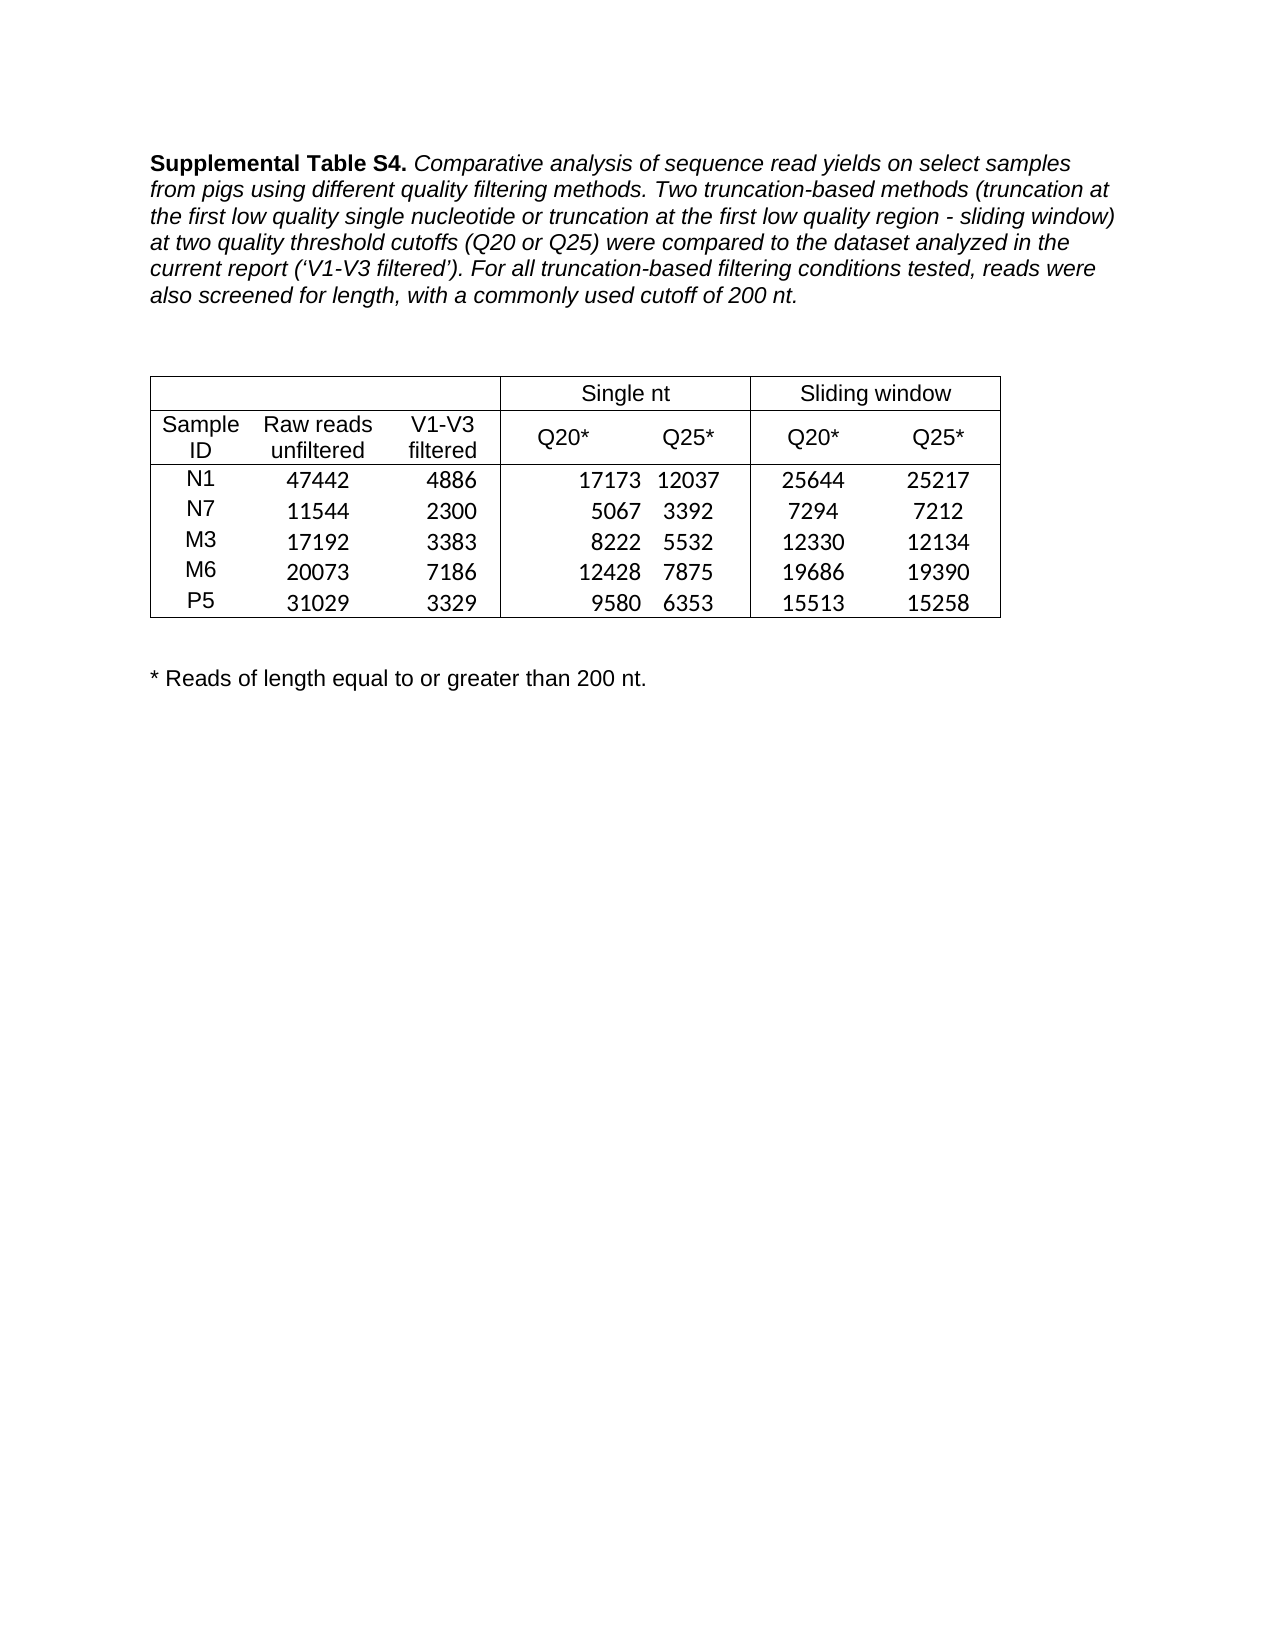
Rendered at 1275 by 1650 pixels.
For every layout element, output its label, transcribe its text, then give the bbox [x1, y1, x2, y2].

table_cell 8222 [501, 526, 626, 556]
table_header [385, 377, 500, 410]
table_header [151, 377, 251, 410]
table_cell 25217 [876, 465, 1000, 495]
table_cell Q25* [626, 411, 750, 463]
table_cell V1-V3 filtered [385, 411, 500, 463]
table_cell 7186 [385, 556, 500, 587]
table_cell 2300 [385, 495, 500, 526]
table_cell 5532 [626, 526, 750, 556]
table_cell 7294 [751, 495, 876, 526]
table_cell 20073 [251, 556, 385, 587]
table_cell 12428 [501, 556, 626, 587]
table_cell Raw reads unfiltered [251, 411, 385, 463]
table_cell 12134 [876, 526, 1000, 556]
table_cell Q25* [876, 411, 1000, 463]
table_cell 9580 [501, 587, 626, 617]
table_cell 19686 [751, 556, 876, 587]
text * Reads of length equal to or greater than 200 nt. [150, 665, 1125, 692]
table_cell Q20* [501, 411, 626, 463]
table_cell 12037 [626, 465, 750, 495]
table_cell 19390 [876, 556, 1000, 587]
table_cell M6 [151, 556, 251, 587]
table_header [251, 377, 385, 410]
table_cell 3329 [385, 587, 500, 617]
table_cell 3392 [626, 495, 750, 526]
table_cell P5 [151, 587, 251, 617]
table_cell 5067 [501, 495, 626, 526]
table_header Sliding window [751, 377, 1000, 410]
table_header Single nt [501, 377, 750, 410]
table_cell 17173 [501, 465, 626, 495]
table_cell 25644 [751, 465, 876, 495]
table_cell 47442 [251, 465, 385, 495]
table_cell 6353 [626, 587, 750, 617]
table_cell 7212 [876, 495, 1000, 526]
table_cell 17192 [251, 526, 385, 556]
table_cell 11544 [251, 495, 385, 526]
table_cell 15258 [876, 587, 1000, 617]
text Supplemental Table S4. Comparative analysis of sequence read yields on select samples from pigs using different quality filtering methods. Two truncation-based methods (truncation at the first low quality single nucleotide or truncation at the first low quality region - sliding window) at two quality threshold cutoffs (Q20 or Q25) were compared to the dataset analyzed in the current report (‘V1-V3 filtered’). For all truncation-based filtering conditions tested, reads were also screened for length, with a commonly used cutoff of 200 nt. [150, 150, 1125, 308]
table_cell Q20* [751, 411, 876, 463]
table_cell 4886 [385, 465, 500, 495]
table_cell 31029 [251, 587, 385, 617]
table_cell Sample ID [151, 411, 251, 463]
table_cell N7 [151, 495, 251, 526]
table_cell 7875 [626, 556, 750, 587]
table_cell 15513 [751, 587, 876, 617]
table_cell N1 [151, 465, 251, 495]
table_cell 12330 [751, 526, 876, 556]
table_cell M3 [151, 526, 251, 556]
table_cell 3383 [385, 526, 500, 556]
